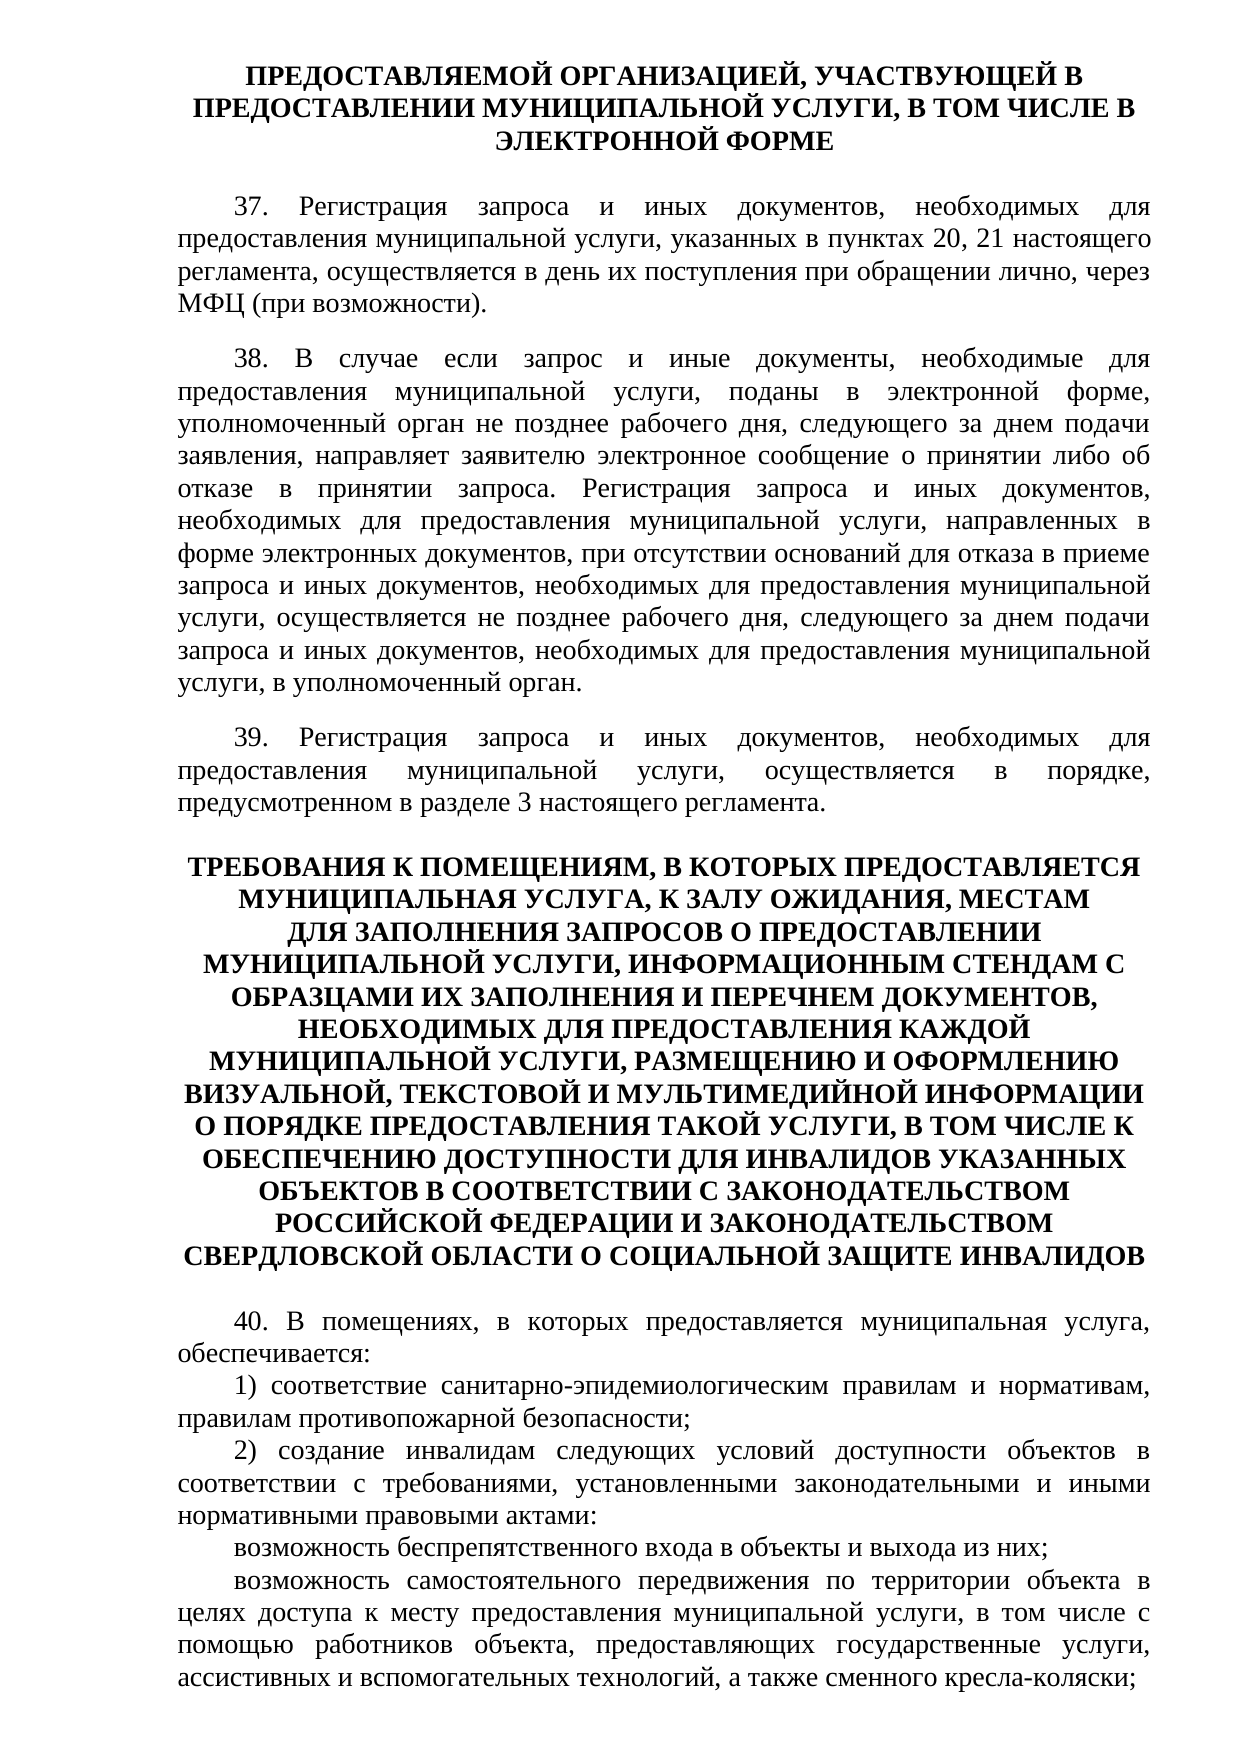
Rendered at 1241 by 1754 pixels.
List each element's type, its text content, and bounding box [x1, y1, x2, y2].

title МУНИЦИПАЛЬНАЯ УСЛУГА, К ЗАЛУ ОЖИДАНИЯ, МЕСТАМ [177, 882, 1152, 915]
text 38. В случае если запрос и иные документы, необходимые для предоставления муниципальной услуги, поданы в электронной форме, уполномоченный орган не позднее рабочего дня, следующего за днем подачи заявления, направляет заявителю электронное сообщение о принятии либо об отказе в принятии запроса. Регистрация запроса и иных документов, необходимых для предоставления муниципальной услуги, направленных в форме электронных документов, при отсутствии оснований для отказа в приеме запроса и иных документов, необходимых для предоставления муниципальной услуги, осуществляется не позднее рабочего дня, следующего за днем подачи запроса и иных документов, необходимых для предоставления муниципальной услуги, в уполномоченный орган. [177, 341, 1152, 698]
text возможность беспрепятственного входа в объекты и выхода из них; [177, 1530, 1152, 1563]
text 1) соответствие санитарно-эпидемиологическим правилам и нормативам, правилам противопожарной безопасности; [177, 1368, 1152, 1433]
title ТРЕБОВАНИЯ К ПОМЕЩЕНИЯМ, В КОТОРЫХ ПРЕДОСТАВЛЯЕТСЯ [177, 850, 1152, 882]
text 40. В помещениях, в которых предоставляется муниципальная услуга, обеспечивается: [177, 1304, 1152, 1368]
text 39. Регистрация запроса и иных документов, необходимых для предоставления муниципальной услуги, осуществляется в порядке, предусмотренном в разделе 3 настоящего регламента. [177, 721, 1152, 818]
title ПРЕДОСТАВЛЯЕМОЙ ОРГАНИЗАЦИЕЙ, УЧАСТВУЮЩЕЙ В ПРЕДОСТАВЛЕНИИ МУНИЦИПАЛЬНОЙ УСЛУГИ, В ТОМ ЧИСЛЕ В ЭЛЕКТРОННОЙ ФОРМЕ [177, 59, 1152, 156]
title ВИЗУАЛЬНОЙ, ТЕКСТОВОЙ И МУЛЬТИМЕДИЙНОЙ ИНФОРМАЦИИ О ПОРЯДКЕ ПРЕДОСТАВЛЕНИЯ ТАКОЙ УСЛУГИ, В ТОМ ЧИСЛЕ К ОБЕСПЕЧЕНИЮ ДОСТУПНОСТИ ДЛЯ ИНВАЛИДОВ УКАЗАННЫХ ОБЪЕКТОВ В СООТВЕТСТВИИ С ЗАКОНОДАТЕЛЬСТВОМ РОССИЙСКОЙ ФЕДЕРАЦИИ И ЗАКОНОДАТЕЛЬСТВОМ [177, 1077, 1152, 1239]
text 37. Регистрация запроса и иных документов, необходимых для предоставления муниципальной услуги, указанных в пунктах 20, 21 настоящего регламента, осуществляется в день их поступления при обращении лично, через МФЦ (при возможности). [177, 189, 1152, 318]
title СВЕРДЛОВСКОЙ ОБЛАСТИ О СОЦИАЛЬНОЙ ЗАЩИТЕ ИНВАЛИДОВ [177, 1239, 1152, 1271]
text возможность самостоятельного передвижения по территории объекта в целях доступа к месту предоставления муниципальной услуги, в том числе с помощью работников объекта, предоставляющих государственные услуги, ассистивных и вспомогательных технологий, а также сменного кресла-коляски; [177, 1563, 1152, 1692]
title ДЛЯ ЗАПОЛНЕНИЯ ЗАПРОСОВ О ПРЕДОСТАВЛЕНИИ МУНИЦИПАЛЬНОЙ УСЛУГИ, ИНФОРМАЦИОННЫМ СТЕНДАМ С ОБРАЗЦАМИ ИХ ЗАПОЛНЕНИЯ И ПЕРЕЧНЕМ ДОКУМЕНТОВ, НЕОБХОДИМЫХ ДЛЯ ПРЕДОСТАВЛЕНИЯ КАЖДОЙ МУНИЦИПАЛЬНОЙ УСЛУГИ, РАЗМЕЩЕНИЮ И ОФОРМЛЕНИЮ [177, 915, 1152, 1077]
text 2) создание инвалидам следующих условий доступности объектов в соответствии с требованиями, установленными законодательными и иными нормативными правовыми актами: [177, 1433, 1152, 1530]
